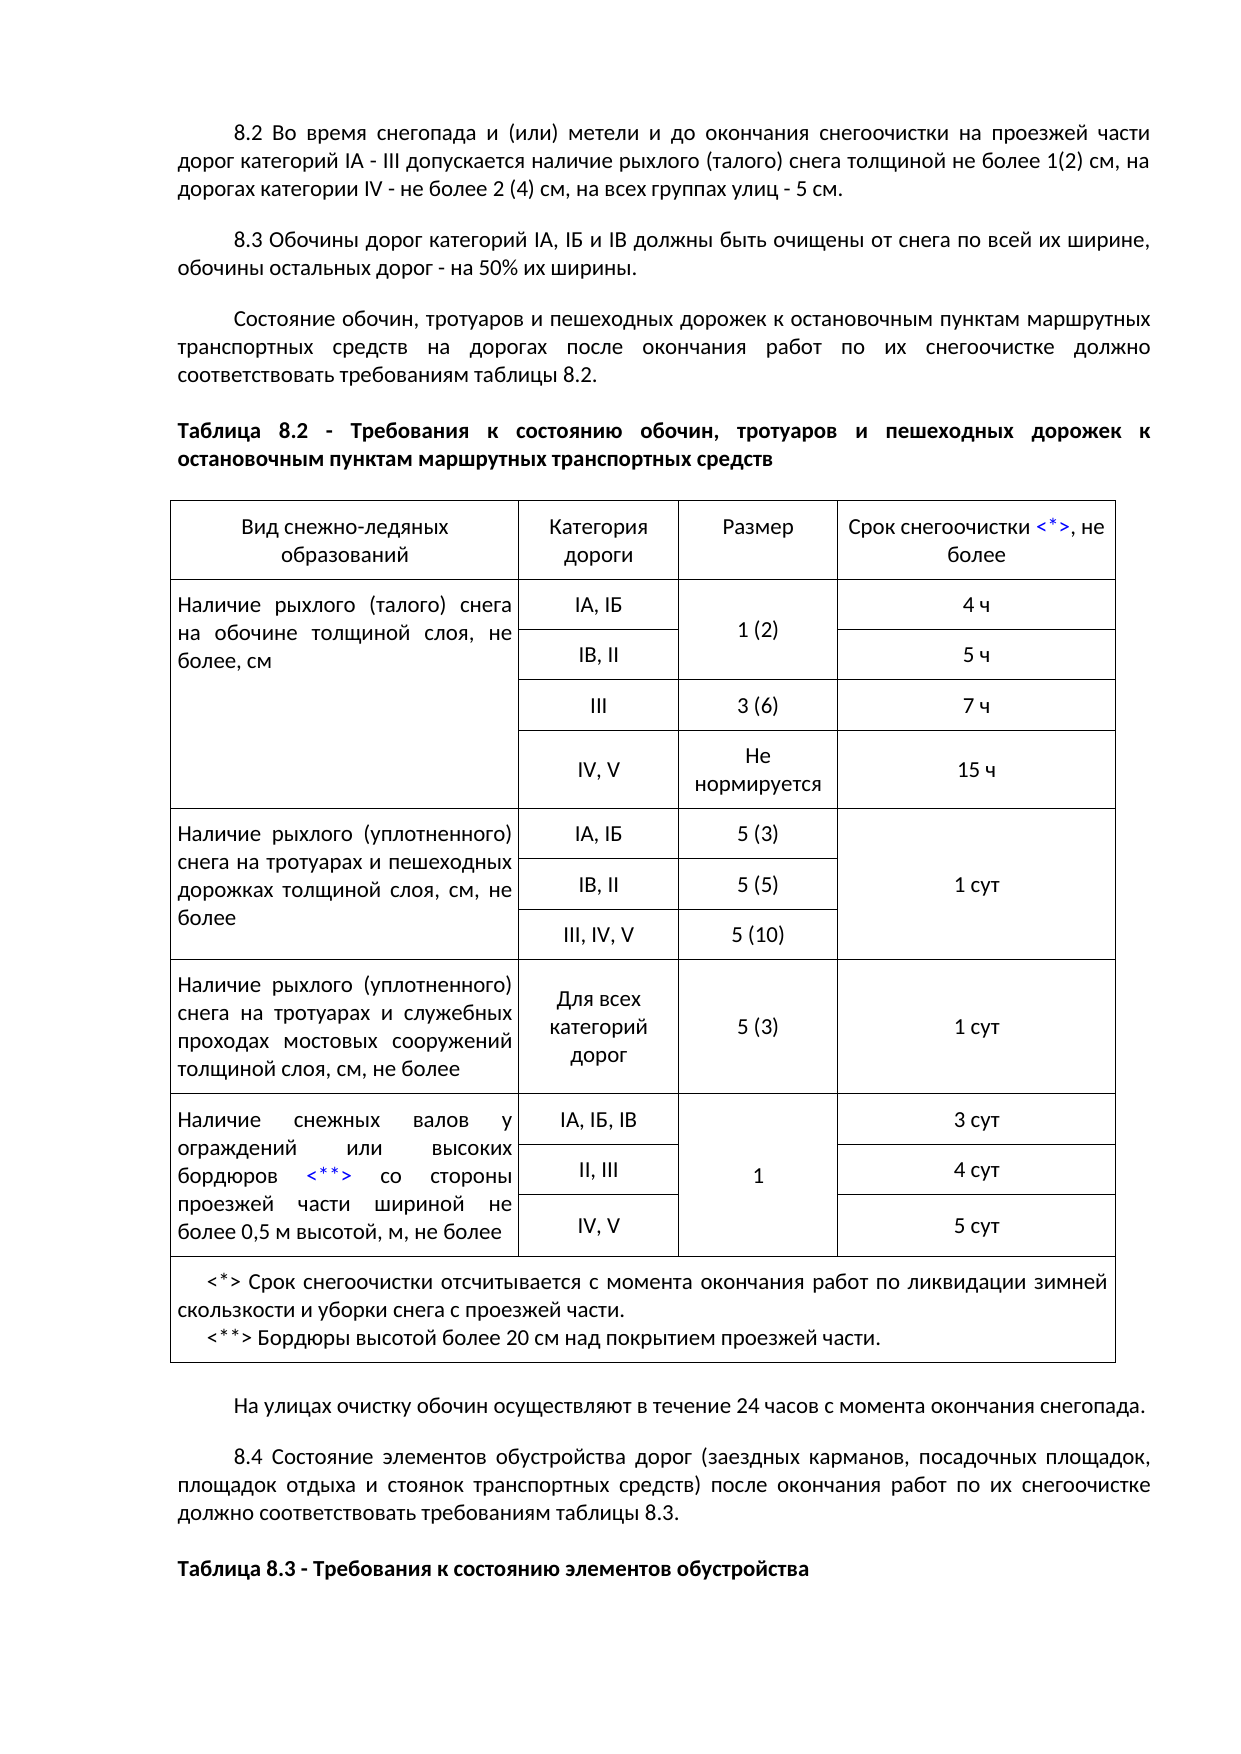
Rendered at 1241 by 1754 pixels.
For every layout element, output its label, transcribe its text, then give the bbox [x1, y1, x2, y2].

table_cell IV, V [519, 731, 678, 808]
table_cell 4 сут [838, 1145, 1115, 1194]
table_cell IV, V [519, 1195, 678, 1256]
text 8.3 Обочины дорог категорий IА, IБ и IВ должны быть очищены от снега по всей их ширине, обочины остальных дорог - на 50% их ширины. [177, 225, 1152, 281]
table_cell 5 (3) [679, 809, 837, 858]
table_cell Наличие рыхлого (уплотненного) снега на тротуарах и пешеходных дорожках толщиной слоя, см, не более [171, 809, 518, 959]
table_cell II, III [519, 1145, 678, 1194]
table_cell 5 (3) [679, 960, 837, 1093]
table_header Категория дороги [519, 501, 678, 578]
text Состояние обочин, тротуаров и пешеходных дорожек к остановочным пунктам маршрутных транспортных средств на дорогах после окончания работ по их снегоочистке должно соответствовать требованиям таблицы 8.2. [177, 304, 1152, 388]
table_cell 5 ч [838, 630, 1115, 679]
text 8.4 Состояние элементов обустройства дорог (заездных карманов, посадочных площадок, площадок отдыха и стоянок транспортных средств) после окончания работ по их снегоочистке должно соответствовать требованиям таблицы 8.3. [177, 1442, 1152, 1526]
table_cell 7 ч [838, 680, 1115, 729]
text 8.2 Во время снегопада и (или) метели и до окончания снегоочистки на проезжей части дорог категорий IА - III допускается наличие рыхлого (талого) снега толщиной не более 1(2) см, на дорогах категории IV - не более 2 (4) см, на всех группах улиц - 5 см. [177, 118, 1152, 202]
table_cell 5 (10) [679, 910, 837, 959]
title Таблица 8.3 - Требования к состоянию элементов обустройства [177, 1554, 1152, 1582]
table_cell 1 (2) [679, 580, 837, 679]
table_cell <*> Срок снегоочистки отсчитывается с момента окончания работ по ликвидации зимней скользкости и уборки снега с проезжей части. <**> Бордюры высотой более 20 см над покрытием проезжей части. [171, 1257, 1115, 1362]
table_cell III, IV, V [519, 910, 678, 959]
table_cell 5 (5) [679, 859, 837, 908]
table_cell 1 сут [838, 809, 1115, 959]
title Таблица 8.2 - Требования к состоянию обочин, тротуаров и пешеходных дорожек к остановочным пунктам маршрутных транспортных средств [177, 416, 1152, 472]
table_cell 4 ч [838, 580, 1115, 629]
table_cell IА, IБ [519, 809, 678, 858]
text На улицах очистку обочин осуществляют в течение 24 часов с момента окончания снегопада. [177, 1391, 1152, 1419]
table_cell Наличие рыхлого (уплотненного) снега на тротуарах и служебных проходах мостовых сооружений толщиной слоя, см, не более [171, 960, 518, 1093]
table_cell 15 ч [838, 731, 1115, 808]
table_cell 1 [679, 1094, 837, 1256]
table_cell IА, IБ, IВ [519, 1094, 678, 1143]
table_cell 1 сут [838, 960, 1115, 1093]
table_header Срок снегоочистки <*>, не более [838, 501, 1115, 578]
table_cell 3 (6) [679, 680, 837, 729]
table_cell Наличие снежных валов у ограждений или высоких бордюров <**> со стороны проезжей части шириной не более 0,5 м высотой, м, не более [171, 1094, 518, 1256]
table_header Вид снежно-ледяных образований [171, 501, 518, 578]
table_cell 5 сут [838, 1195, 1115, 1256]
table_cell Для всех категорий дорог [519, 960, 678, 1093]
table_cell III [519, 680, 678, 729]
table_cell IВ, II [519, 630, 678, 679]
table_cell 3 сут [838, 1094, 1115, 1143]
table_cell Наличие рыхлого (талого) снега на обочине толщиной слоя, не более, см [171, 580, 518, 808]
table_cell IВ, II [519, 859, 678, 908]
table_cell Не нормируется [679, 731, 837, 808]
table_header Размер [679, 501, 837, 578]
table_cell IА, IБ [519, 580, 678, 629]
